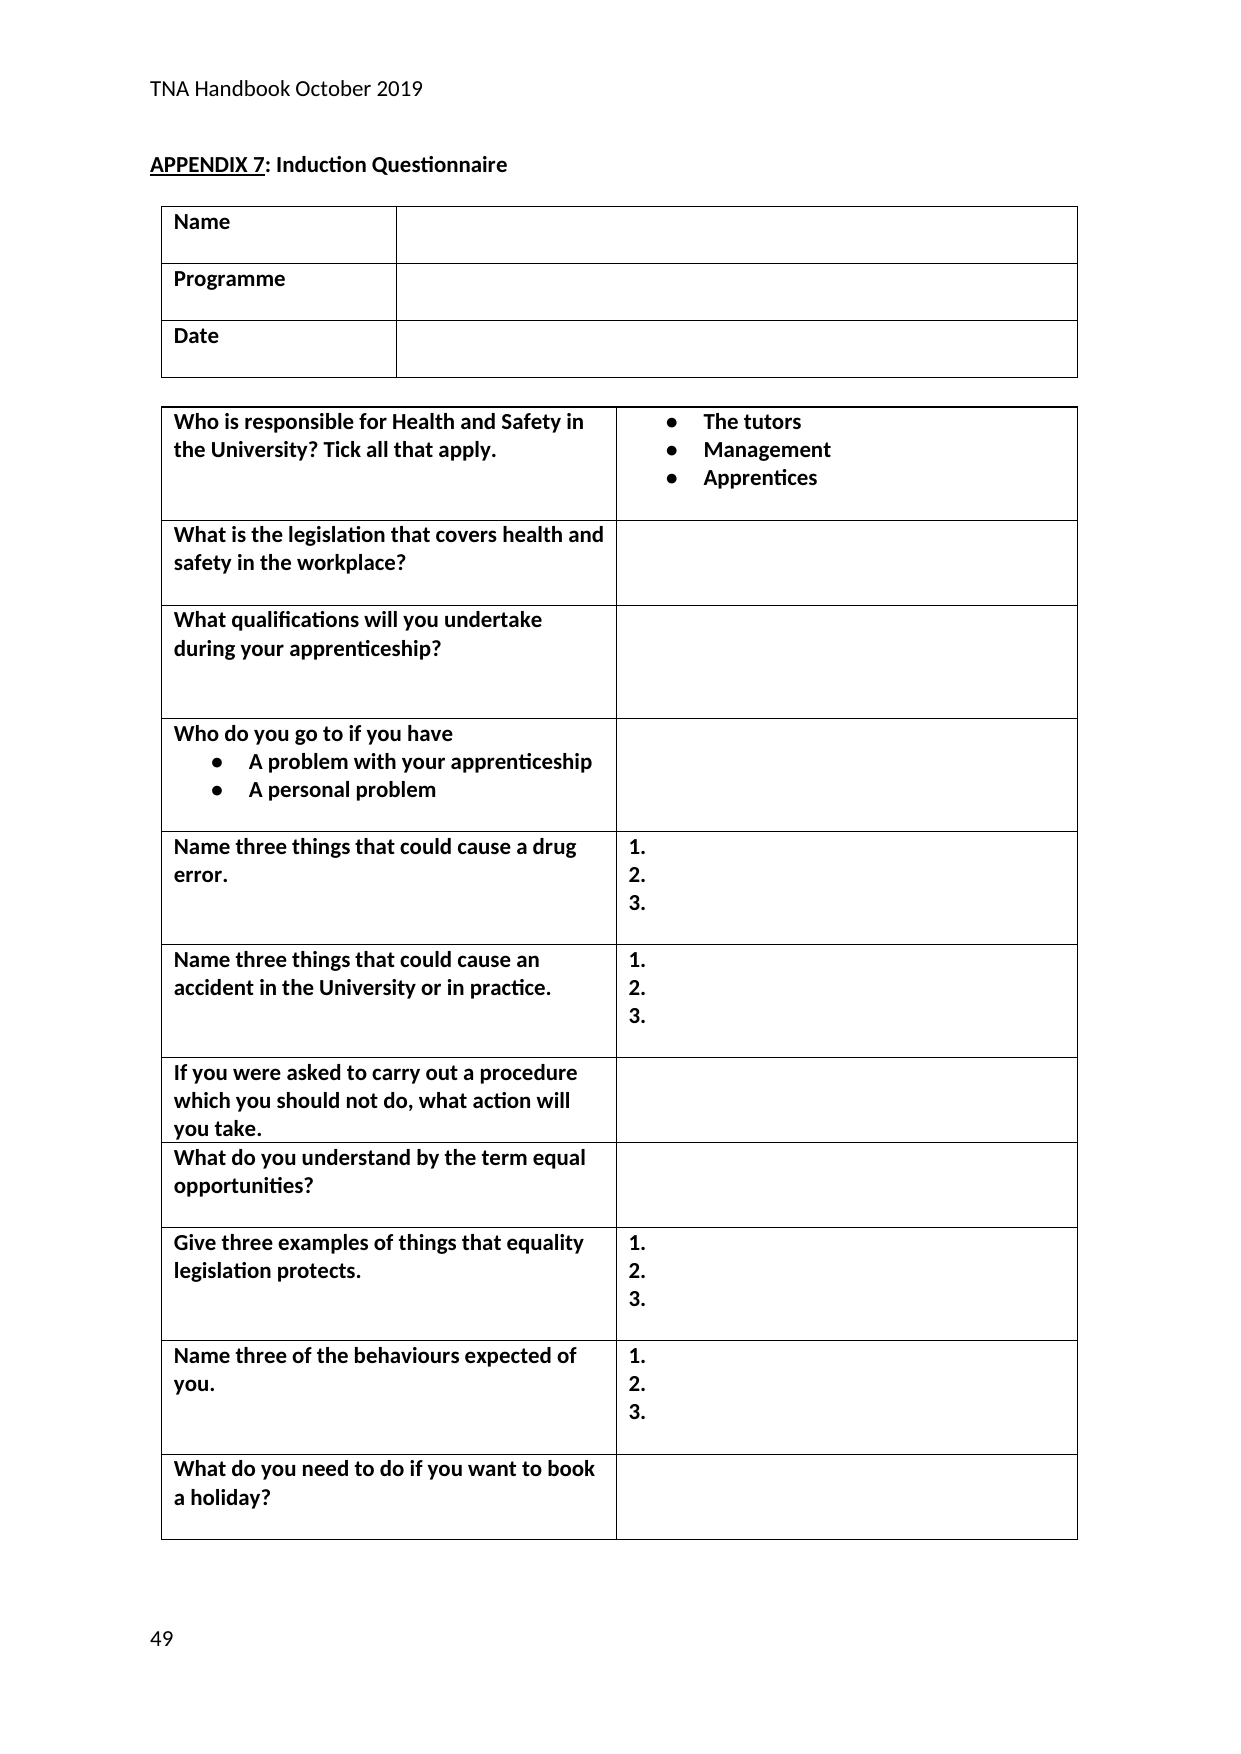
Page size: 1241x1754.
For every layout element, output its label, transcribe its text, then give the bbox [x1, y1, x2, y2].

table_cell [397, 321, 1077, 377]
table_cell If you were asked to carry out a procedure which you should not do, what action will you take. [162, 1058, 616, 1142]
table_cell Name three things that could cause an accident in the University or in practice. [162, 945, 616, 1057]
table_cell What do you understand by the term equal opportunities? [162, 1143, 616, 1227]
table_header The tutors Management Apprentices [617, 408, 1077, 519]
table_cell [617, 719, 1077, 831]
table_cell 1. 2. 3. [617, 1341, 1077, 1453]
table_cell Name three of the behaviours expected of you. [162, 1341, 616, 1453]
table_header [397, 207, 1077, 263]
table_header Who is responsible for Health and Safety in the University? Tick all that apply. [162, 408, 616, 519]
table_cell Name three things that could cause a drug error. [162, 832, 616, 944]
table_cell Who do you go to if you have A problem with your apprenticeship A personal problem [162, 719, 616, 831]
table_cell What is the legislation that covers health and safety in the workplace? [162, 521, 616, 604]
table_cell [617, 1143, 1077, 1227]
table_cell 1. 2. 3. [617, 945, 1077, 1057]
table_cell [617, 521, 1077, 604]
table_cell 1. 2. 3. [617, 1228, 1077, 1340]
table_cell [617, 606, 1077, 718]
table_cell 1. 2. 3. [617, 832, 1077, 944]
table_cell [397, 264, 1077, 320]
table_cell Date [162, 321, 396, 377]
table_cell What qualifications will you undertake during your apprenticeship? [162, 606, 616, 718]
table_cell What do you need to do if you want to book a holiday? [162, 1455, 616, 1539]
table_cell Give three examples of things that equality legislation protects. [162, 1228, 616, 1340]
table_cell [617, 1455, 1077, 1539]
table_header Name [162, 207, 396, 263]
text APPENDIX 7: Induction Questionnaire [150, 150, 1078, 178]
table_cell Programme [162, 264, 396, 320]
table_cell [617, 1058, 1077, 1142]
